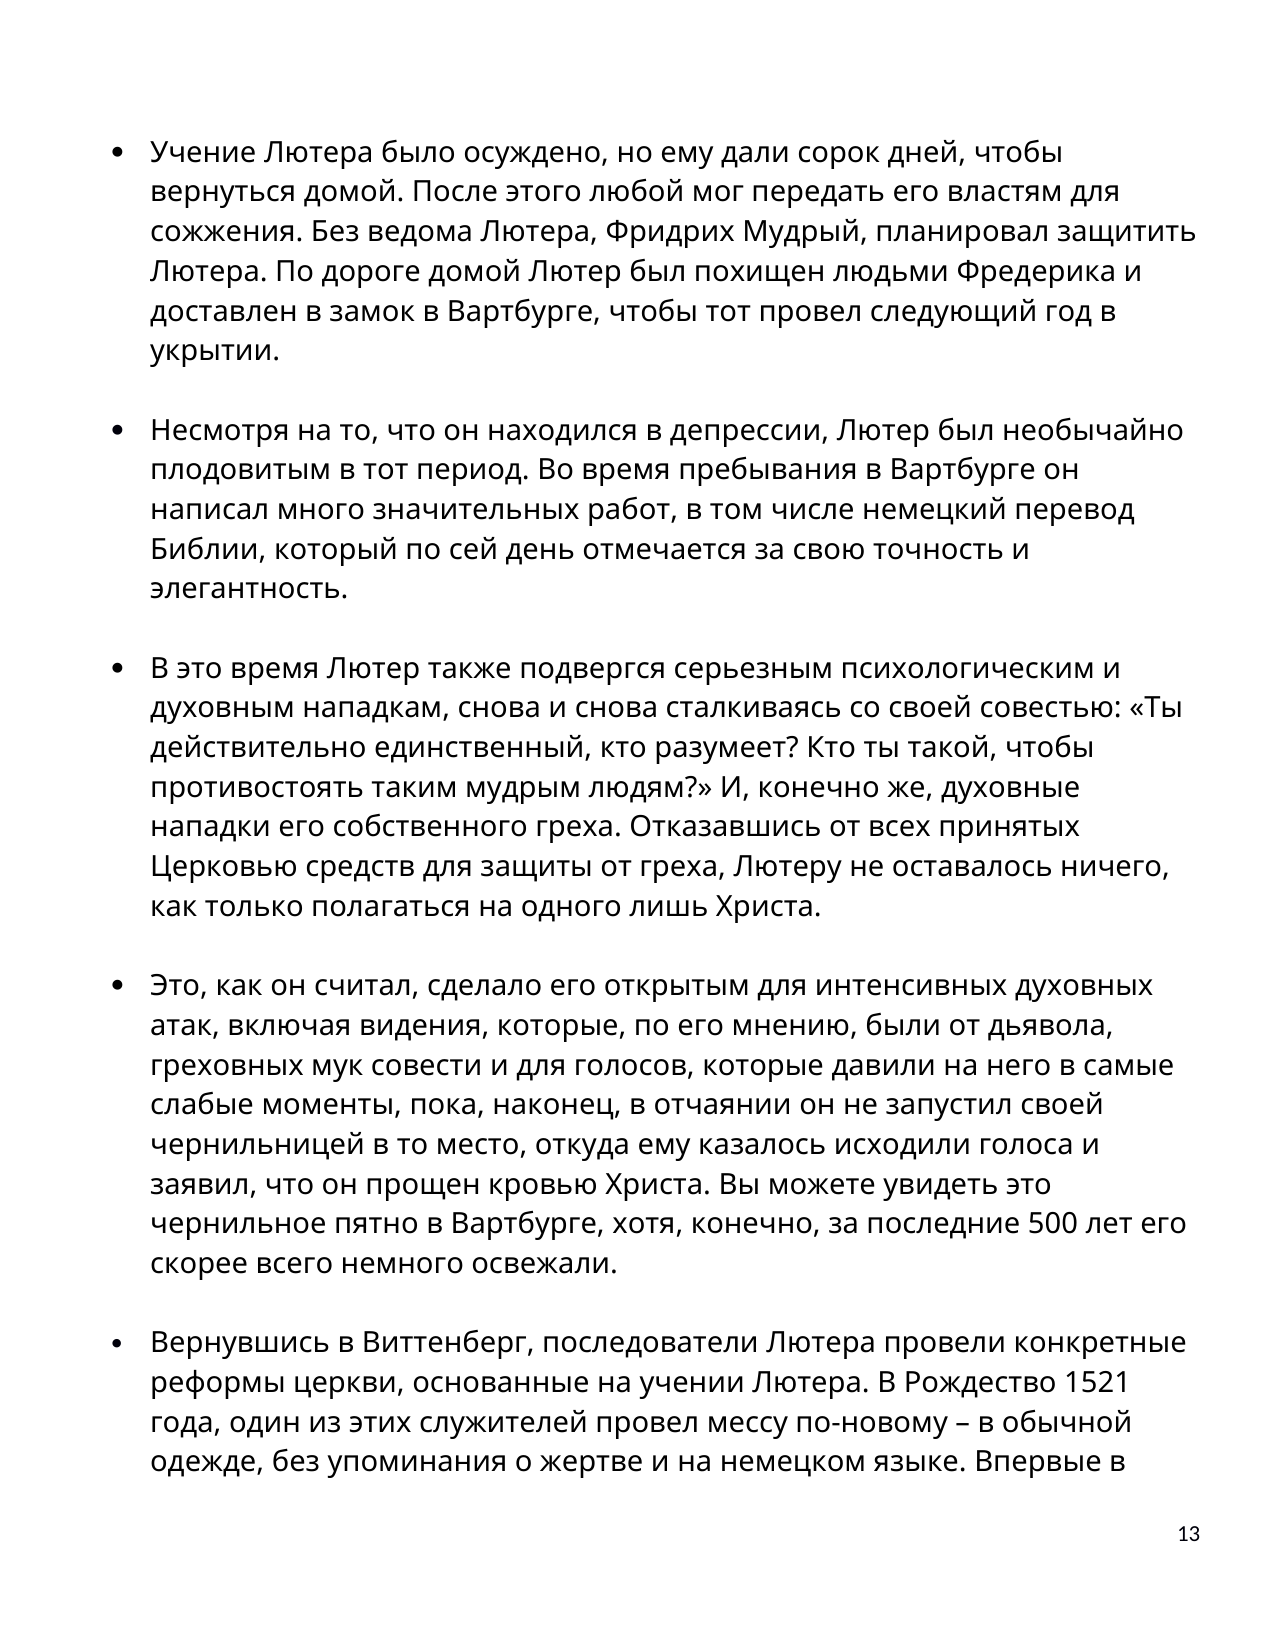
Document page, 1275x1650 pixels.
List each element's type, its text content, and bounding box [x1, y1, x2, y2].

list В это время Лютер также подвергся серьезным психологическим и духовным нападкам, снова и снова сталкиваясь со своей совестью: «Ты действительно единственный, кто разумеет? Кто ты такой, чтобы противостоять таким мудрым людям?» И, конечно же, духовные нападки его собственного греха. Отказавшись от всех принятых Церковью средств для защиты от греха, Лютеру не оставалось ничего, как только полагаться на одного лишь Христа. [112, 647, 1200, 925]
list Это, как он считал, сделало его открытым для интенсивных духовных атак, включая видения, которые, по его мнению, были от дьявола, греховных мук совести и для голосов, которые давили на него в самые слабые моменты, пока, наконец, в отчаянии он не запустил своей чернильницей в то место, откуда ему казалось исходили голоса и заявил, что он прощен кровью Христа. Вы можете увидеть это чернильное пятно в Вартбурге, хотя, конечно, за последние 500 лет его скорее всего немного освежали. [112, 964, 1200, 1282]
list Учение Лютера было осуждено, но ему дали сорок дней, чтобы вернуться домой. После этого любой мог передать его властям для сожжения. Без ведома Лютера, Фридрих Мудрый, планировал защитить Лютера. По дороге домой Лютер был похищен людьми Фредерика и доставлен в замок в Вартбурге, чтобы тот провел следующий год в укрытии. [112, 131, 1200, 369]
list Несмотря на то, что он находился в депрессии, Лютер был необычайно плодовитым в тот период. Во время пребывания в Вартбурге он написал много значительных работ, в том числе немецкий перевод Библии, который по сей день отмечается за свою точность и элегантность. [112, 409, 1200, 607]
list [112, 1322, 1200, 1480]
